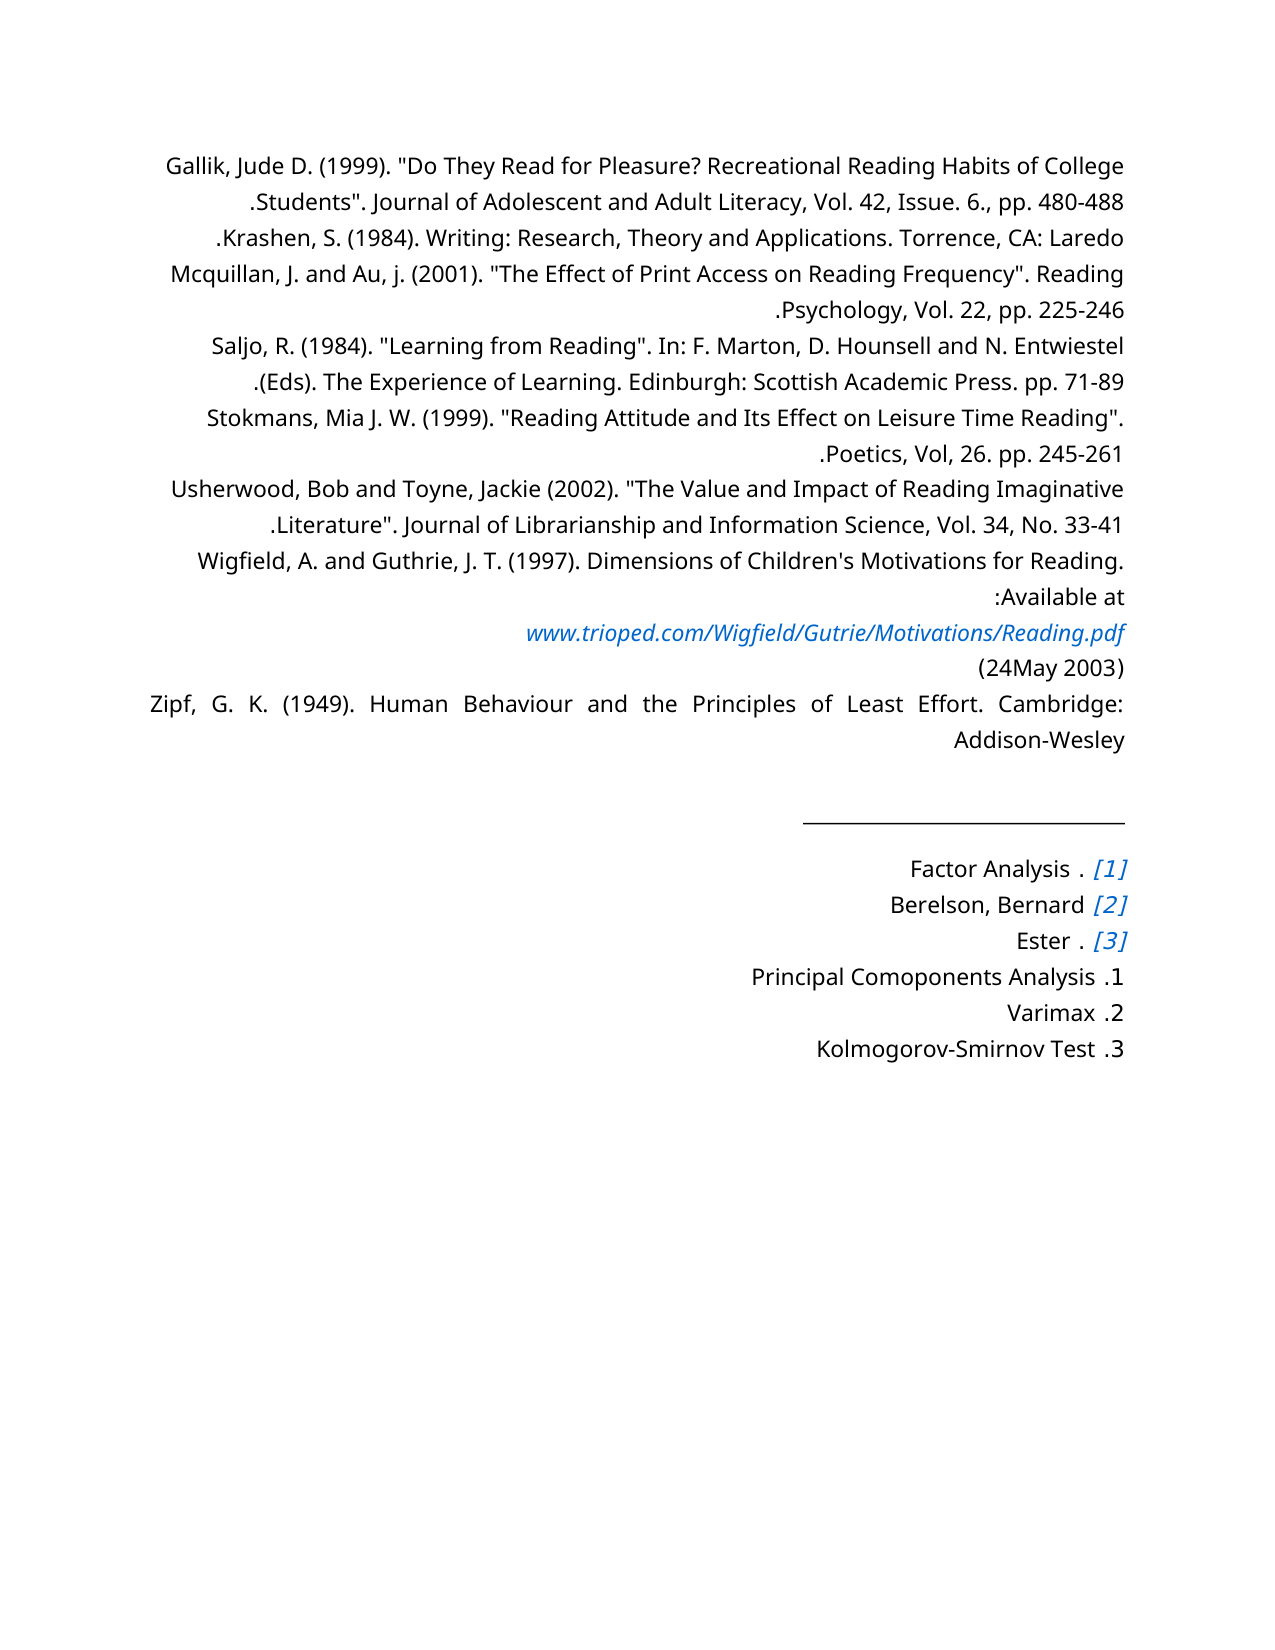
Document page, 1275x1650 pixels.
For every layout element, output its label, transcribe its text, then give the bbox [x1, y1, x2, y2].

text Gallik, Jude D. (1999). "Do They Read for Pleasure? Recreational Reading Habits of College Students". Journal of Adolescent and Adult Literacy, Vol. 42, Issue. 6., pp. 480-488. [150, 150, 1125, 217]
text Krashen, S. (1984). Writing: Research, Theory and Applications. Torrence, CA: Laredo. [150, 222, 1125, 253]
text [2] Berelson, Bernard [150, 889, 1125, 921]
text [3] . Ester [150, 925, 1125, 957]
text 2. Varimax [150, 997, 1125, 1028]
text Stokmans, Mia J. W. (1999). "Reading Attitude and Its Effect on Leisure Time Reading". Poetics, Vol, 26. pp. 245-261. [150, 402, 1125, 469]
text Wigfield, A. and Guthrie, J. T. (1997). Dimensions of Children's Motivations for Reading. Available at: www.trioped.com/Wigfield/Gutrie/Motivations/Reading.pdf (24May 2003) [150, 545, 1125, 684]
text 1. Principal Comoponents Analysis [150, 961, 1125, 992]
text 3. Kolmogorov-Smirnov Test [150, 1033, 1125, 1064]
text Usherwood, Bob and Toyne, Jackie (2002). "The Value and Impact of Reading Imaginative Literature". Journal of Librarianship and Information Science, Vol. 34, No. 33-41. [150, 473, 1125, 541]
text Zipf, G. K. (1949). Human Behaviour and the Principles of Least Effort. Cambridge: Addison-Wesley [150, 688, 1125, 756]
text Mcquillan, J. and Au, j. (2001). "The Effect of Print Access on Reading Frequency". Reading Psychology, Vol. 22, pp. 225-246. [150, 258, 1125, 325]
text [1] . Factor Analysis [150, 853, 1125, 885]
text Saljo, R. (1984). "Learning from Reading". In: F. Marton, D. Hounsell and N. Entwiestel (Eds). The Experience of Learning. Edinburgh: Scottish Academic Press. pp. 71-89. [150, 330, 1125, 397]
